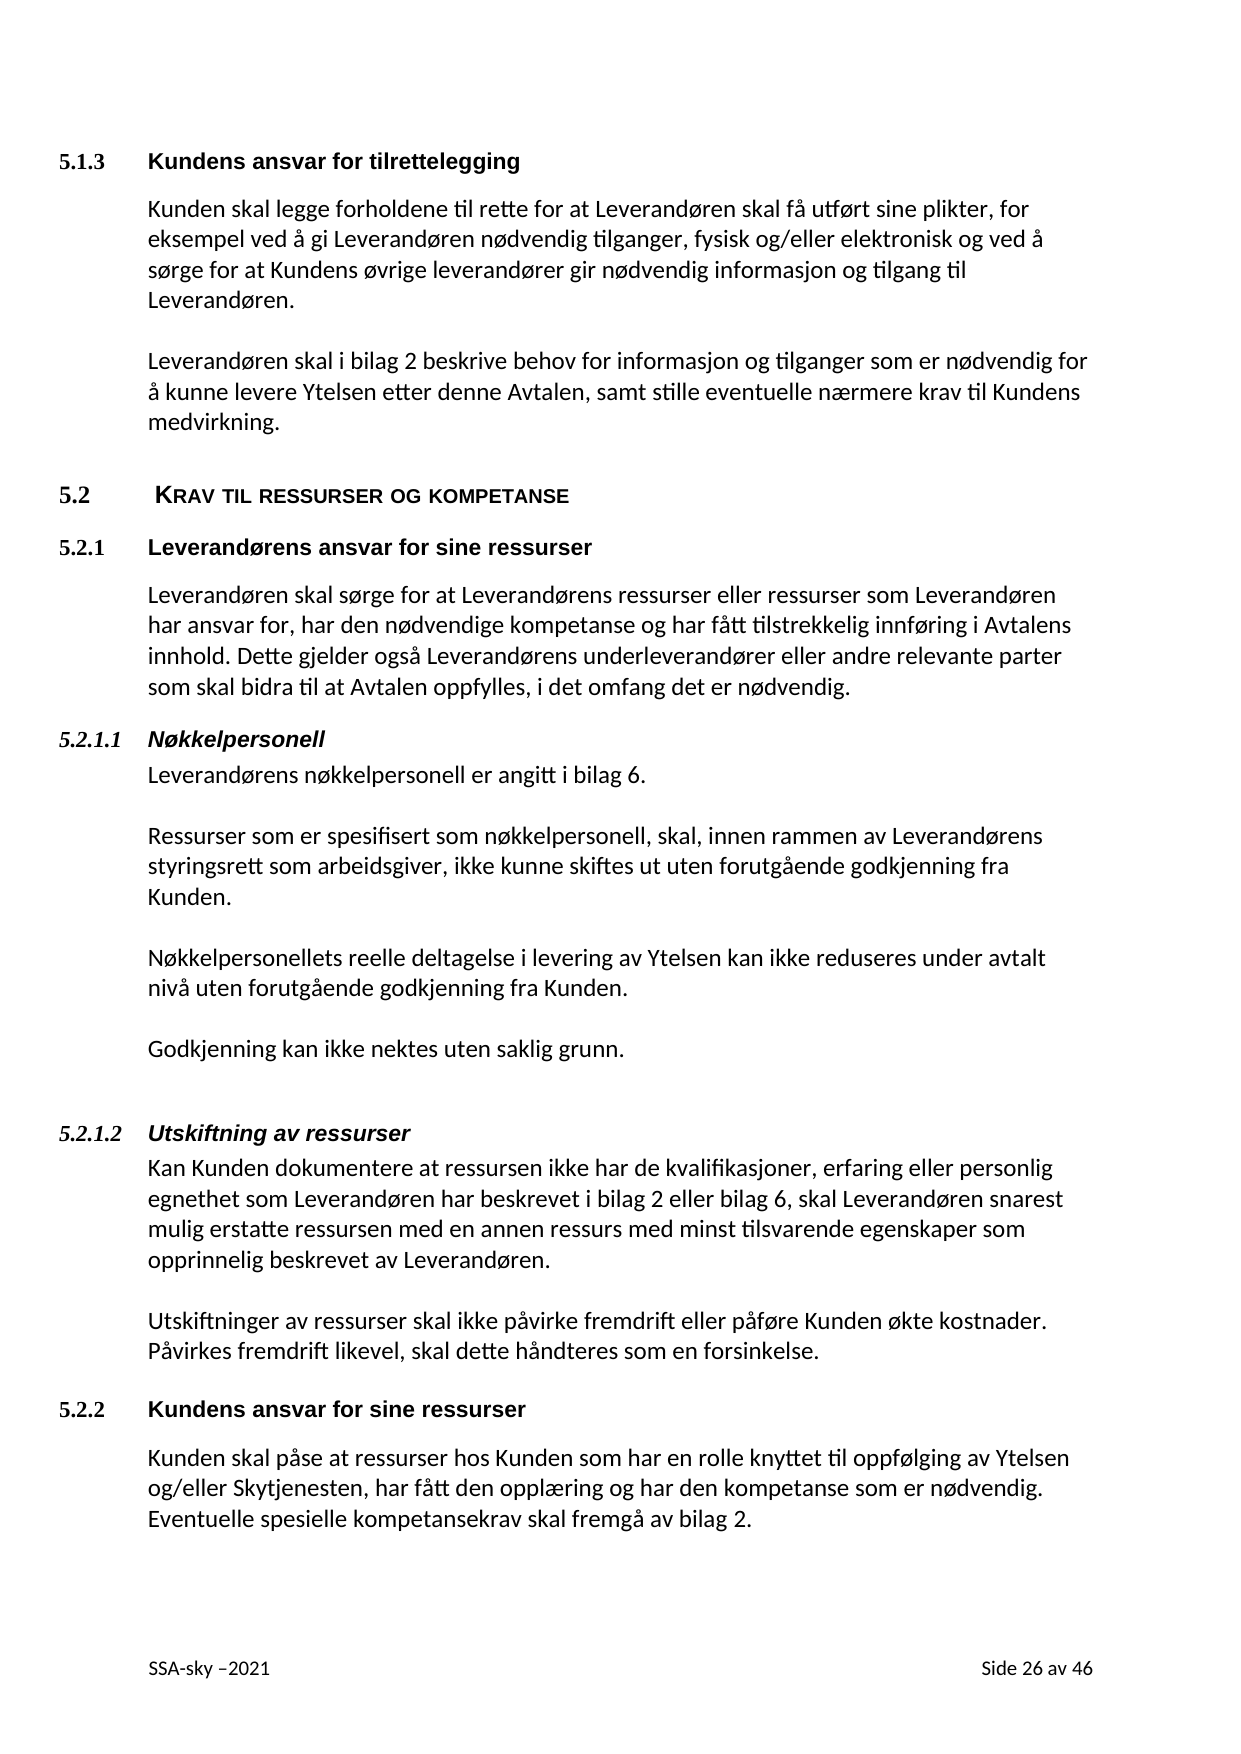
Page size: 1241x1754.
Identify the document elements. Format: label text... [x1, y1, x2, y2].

text Utskiftninger av ressurser skal ikke påvirke fremdrift eller påføre Kunden økte kostnader. Påvirkes fremdrift likevel, skal dette håndteres som en forsinkelse. [148, 1305, 1093, 1366]
text Godkjenning kan ikke nektes uten saklig grunn. [148, 1033, 1093, 1064]
text Leverandøren skal sørge for at Leverandørens ressurser eller ressurser som Leverandøren har ansvar for, har den nødvendige kompetanse og har fått tilstrekkelig innføring i Avtalens innhold. Dette gjelder også Leverandørens underleverandører eller andre relevante parter som skal bidra til at Avtalen oppfylles, i det omfang det er nødvendig. [148, 579, 1093, 701]
subtitle Utskiftning av ressurser [59, 1119, 1093, 1146]
text Leverandøren skal i bilag 2 beskrive behov for informasjon og tilganger som er nødvendig for å kunne levere Ytelsen etter denne Avtalen, samt stille eventuelle nærmere krav til Kundens medvirkning. [148, 345, 1093, 437]
subtitle Nøkkelpersonell [59, 726, 1093, 753]
text Kunden skal påse at ressurser hos Kunden som har en rolle knyttet til oppfølging av Ytelsen og/eller Skytjenesten, har fått den opplæring og har den kompetanse som er nødvendig. Eventuelle spesielle kompetansekrav skal fremgå av bilag 2. [148, 1442, 1093, 1533]
subtitle Kundens ansvar for tilrettelegging [59, 148, 1093, 174]
subtitle Kundens ansvar for sine ressurser [59, 1396, 1093, 1423]
text Leverandørens nøkkelpersonell er angitt i bilag 6. [148, 759, 1093, 789]
text Nøkkelpersonellets reelle deltagelse i levering av Ytelsen kan ikke reduseres under avtalt nivå uten forutgående godkjenning fra Kunden. [148, 942, 1093, 1003]
text Kan Kunden dokumentere at ressursen ikke har de kvalifikasjoner, erfaring eller personlig egnethet som Leverandøren har beskrevet i bilag 2 eller bilag 6, skal Leverandøren snarest mulig erstatte ressursen med en annen ressurs med minst tilsvarende egenskaper som opprinnelig beskrevet av Leverandøren. [148, 1152, 1093, 1274]
text Kunden skal legge forholdene til rette for at Leverandøren skal få utført sine plikter, for eksempel ved å gi Leverandøren nødvendig tilganger, fysisk og/eller elektronisk og ved å sørge for at Kundens øvrige leverandører gir nødvendig informasjon og tilgang til Leverandøren. [148, 193, 1093, 315]
subtitle Krav til ressurser og kompetanse [59, 480, 1093, 509]
subtitle Leverandørens ansvar for sine ressurser [59, 534, 1093, 560]
text Ressurser som er spesifisert som nøkkelpersonell, skal, innen rammen av Leverandørens styringsrett som arbeidsgiver, ikke kunne skiftes ut uten forutgående godkjenning fra Kunden. [148, 820, 1093, 911]
